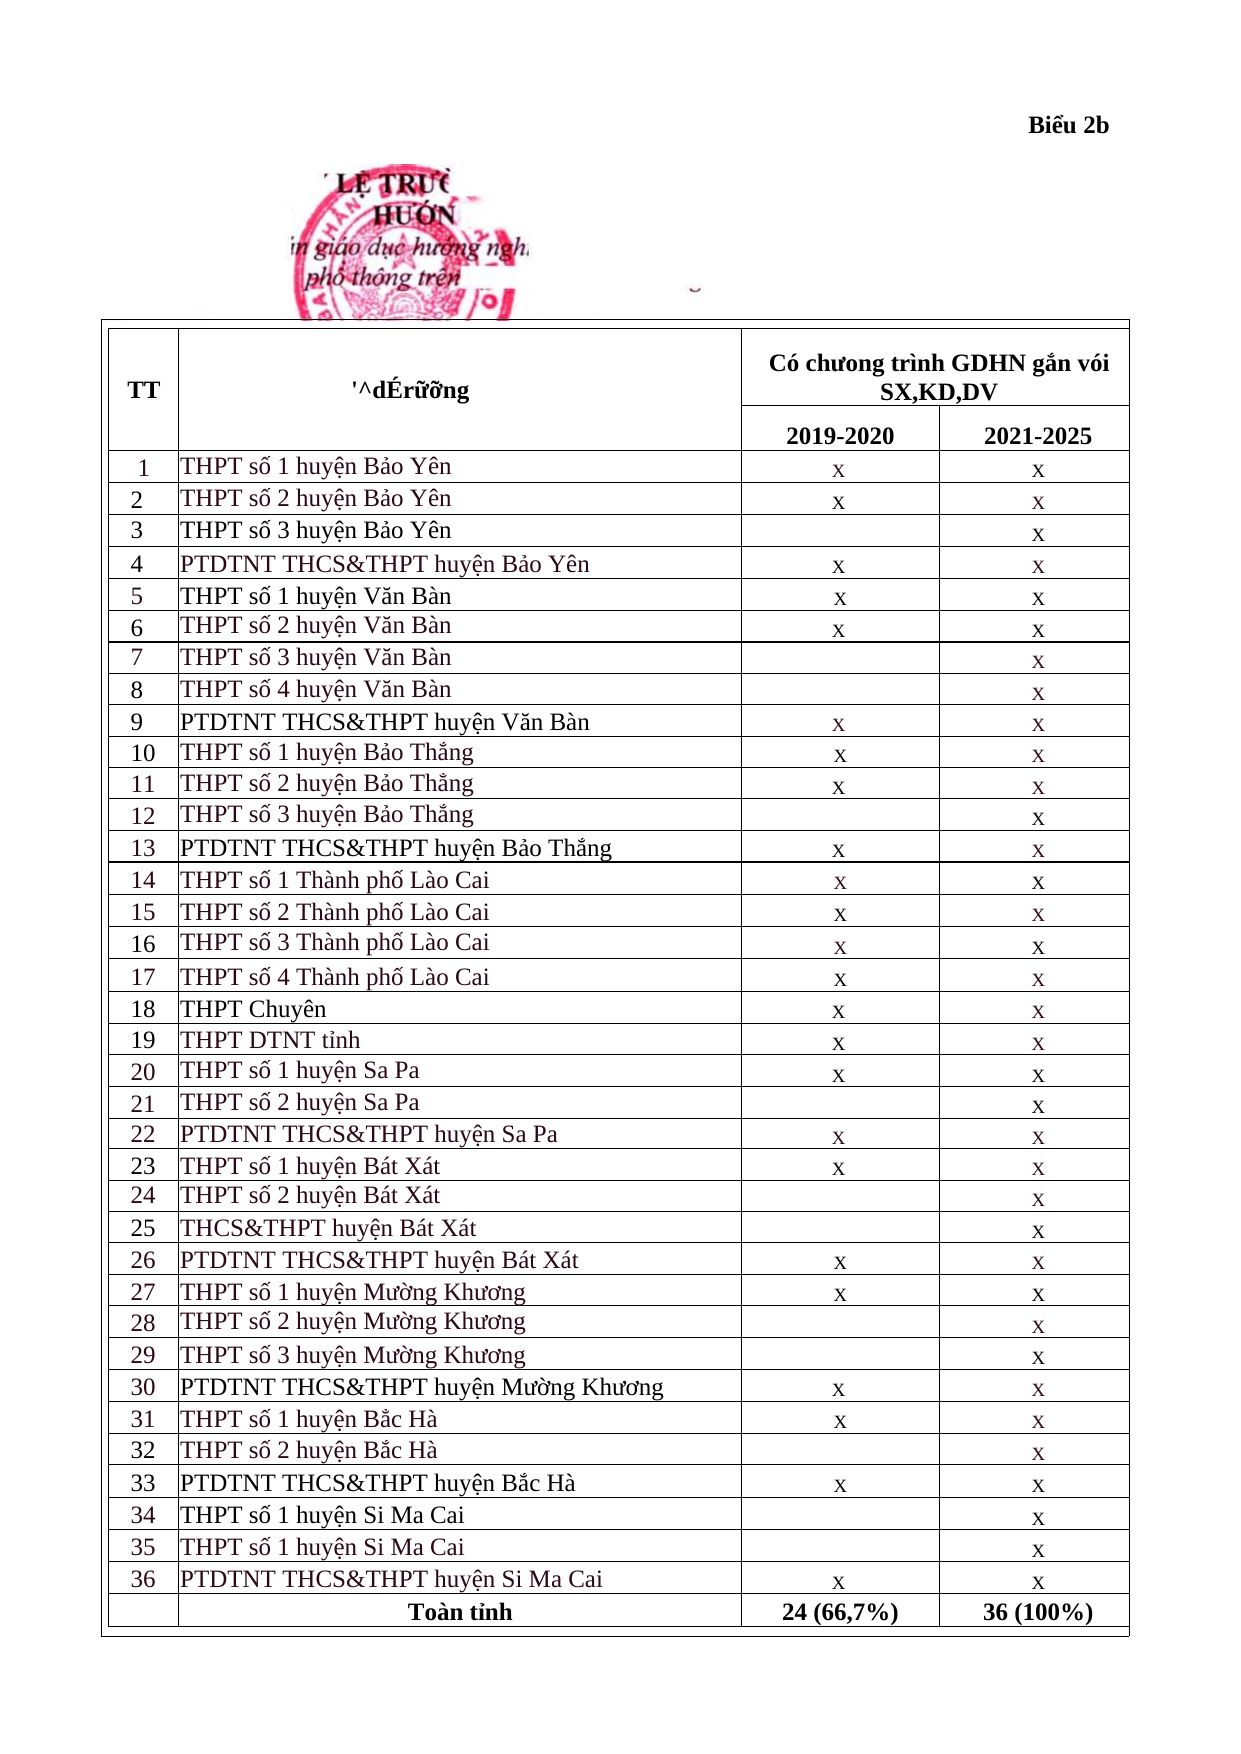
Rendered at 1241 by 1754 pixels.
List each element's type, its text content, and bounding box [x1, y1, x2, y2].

table_cell 7 [109, 643, 178, 673]
table_cell X [742, 1370, 939, 1401]
table_cell THPT số 1 huyện Si Ma Cai [179, 1498, 741, 1529]
table_cell X [940, 927, 1129, 958]
table_cell X [940, 1181, 1129, 1211]
table_cell 36 (100%) [940, 1594, 1129, 1626]
table_cell 9 [109, 705, 178, 736]
table_cell X [742, 768, 939, 798]
table_cell X [742, 1055, 939, 1086]
table_cell THPT số 3 Thành phố Lào Cai [179, 927, 741, 958]
table_cell X [940, 547, 1129, 578]
table_cell X [742, 992, 939, 1023]
table_cell X [742, 547, 939, 578]
table_cell X [940, 737, 1129, 767]
table_cell X [940, 1370, 1129, 1401]
table_cell THPT số 2 huyện Bát Xát [179, 1181, 741, 1211]
table_cell X [742, 831, 939, 861]
table_cell THPT số 2 huyện Văn Bàn [179, 611, 741, 641]
table_cell X [940, 579, 1129, 609]
table_cell 20 [109, 1055, 178, 1086]
table_cell PTDTNT THCS&THPT huyện Bảo Thắng [179, 831, 741, 861]
table_cell 17 [109, 959, 178, 991]
table_cell THPT số 4 Thành phố Lào Cai [179, 959, 741, 991]
table_cell [109, 1594, 178, 1626]
table_cell 34 [109, 1498, 178, 1529]
table_cell THPT số 1 huyện Mường Khương [179, 1275, 741, 1305]
table_cell 6 [109, 611, 178, 641]
table_cell X [742, 1243, 939, 1273]
table_cell 12 [109, 799, 178, 829]
table_cell 28 [109, 1306, 178, 1337]
table_cell X [940, 674, 1129, 704]
table_cell X [940, 831, 1129, 861]
table_cell 2019-2020 [742, 406, 939, 450]
table_cell PTDTNT THCS&THPT huyện Sa Pa [179, 1119, 741, 1148]
table_cell THPT số 2 huyện Bảo Thẳng [179, 768, 741, 798]
table_header Có chưong trình GDHN gắn vói SX,KD,DV [742, 329, 1129, 405]
table_cell X [940, 992, 1129, 1023]
table_cell X [742, 1024, 939, 1054]
table_cell 30 [109, 1370, 178, 1401]
table_cell [742, 799, 939, 829]
table_cell X [742, 959, 939, 991]
table_cell THPT số 1 huyện Bát Xát [179, 1149, 741, 1179]
table_cell [742, 1530, 939, 1561]
table_cell X [940, 1530, 1129, 1561]
picture [101, 164, 732, 319]
table_cell 1 [109, 451, 178, 482]
table_cell 2 [109, 483, 178, 514]
table_cell 22 [109, 1119, 178, 1148]
table_cell THPT Chuyên [179, 992, 741, 1023]
table_cell X [940, 1212, 1129, 1242]
table_cell X [940, 1306, 1129, 1337]
table_cell X [742, 579, 939, 609]
table_cell PTDTNT THCS&THPT huyện Mường Khương [179, 1370, 741, 1401]
table_cell PTDTNT THCS&THPT huyện Bắc Hà [179, 1465, 741, 1497]
table_cell THPT số 1 huyện Bảo Yên [179, 451, 741, 482]
table_cell THPT số 1 huyện Bẳc Hà [179, 1402, 741, 1432]
table_cell 24 (66,7%) [742, 1594, 939, 1626]
table_cell [742, 1306, 939, 1337]
table_cell [742, 1338, 939, 1369]
table_cell 32 [109, 1434, 178, 1464]
table_cell 29 [109, 1338, 178, 1369]
table_cell X [742, 1465, 939, 1497]
table_cell X [940, 1275, 1129, 1305]
table_cell X [742, 737, 939, 767]
table_cell X [940, 1149, 1129, 1179]
table_cell THPT số 4 huyện Văn Bàn [179, 674, 741, 704]
table_cell Toàn tỉnh [179, 1594, 741, 1626]
table_cell [742, 515, 939, 546]
table_cell 36 [109, 1562, 178, 1593]
table_cell THPT số 2 huyện Mường Khương [179, 1306, 741, 1337]
table_cell THCS&THPT huyện Bát Xát [179, 1212, 741, 1242]
table_cell 21 [109, 1087, 178, 1118]
table_cell X [940, 895, 1129, 926]
table_cell X [940, 705, 1129, 736]
table_cell [742, 1434, 939, 1464]
table_cell X [940, 1434, 1129, 1464]
table_cell PTDTNT THCS&THPT huyện Bảo Yên [179, 547, 741, 578]
table_cell X [940, 1402, 1129, 1432]
table_cell 35 [109, 1530, 178, 1561]
table_cell X [940, 1024, 1129, 1054]
table_cell 23 [109, 1149, 178, 1179]
table_cell X [940, 611, 1129, 641]
table_cell 2021-2025 [940, 406, 1129, 450]
table_cell THPT số 2 huyện Bảo Yên [179, 483, 741, 514]
table_cell 5 [109, 579, 178, 609]
table_cell 24 [109, 1181, 178, 1211]
table_cell X [940, 1119, 1129, 1148]
table_cell [742, 643, 939, 673]
table_cell 26 [109, 1243, 178, 1273]
table_cell X [940, 1562, 1129, 1593]
table_cell X [742, 451, 939, 482]
table_cell X [742, 1562, 939, 1593]
table_cell X [940, 959, 1129, 991]
table_cell X [940, 1243, 1129, 1273]
table_cell X [742, 1402, 939, 1432]
table_cell 31 [109, 1402, 178, 1432]
table_cell X [940, 1087, 1129, 1118]
table_cell X [940, 643, 1129, 673]
table_cell 18 [109, 992, 178, 1023]
table_cell X [940, 768, 1129, 798]
table_cell 16 [109, 927, 178, 958]
table_cell X [742, 1119, 939, 1148]
table_cell X [940, 1498, 1129, 1529]
table_cell X [742, 1275, 939, 1305]
table_cell X [742, 863, 939, 894]
table_cell THPT số 1 huyện Sa Pa [179, 1055, 741, 1086]
table_cell X [742, 1149, 939, 1179]
table_cell 13 [109, 831, 178, 861]
table_cell 15 [109, 895, 178, 926]
table_cell THPT số 2 huyện Sa Pa [179, 1087, 741, 1118]
table_cell 10 [109, 737, 178, 767]
table_cell THPT số 3 huyện Bảo Yên [179, 515, 741, 546]
table_cell THPT số 1 Thành phố Lào Cai [179, 863, 741, 894]
table_cell [742, 674, 939, 704]
table_cell 8 [109, 674, 178, 704]
table_cell X [742, 705, 939, 736]
table_cell [742, 1181, 939, 1211]
table_header '^dÉrữỡng [179, 329, 741, 450]
table_cell THPT số 1 huyện Văn Bàn [179, 579, 741, 609]
table_cell X [940, 1465, 1129, 1497]
table_cell X [940, 451, 1129, 482]
table_header TT [109, 329, 178, 450]
table_cell THPT số 3 huyện Mường Khương [179, 1338, 741, 1369]
table_cell THPT số 3 huyện Bảo Thắng [179, 799, 741, 829]
table_cell 11 [109, 768, 178, 798]
table_cell 27 [109, 1275, 178, 1305]
table_cell [742, 1212, 939, 1242]
table_cell THPT số 1 huyện Bảo Thắng [179, 737, 741, 767]
table_cell 25 [109, 1212, 178, 1242]
table_cell 3 [109, 515, 178, 546]
table_cell THPT DTNT tỉnh [179, 1024, 741, 1054]
table_cell THPT số 2 Thành phố Lào Cai [179, 895, 741, 926]
table_cell PTDTNT THCS&THPT huyện Bát Xát [179, 1243, 741, 1273]
table_cell X [940, 483, 1129, 514]
table_cell 4 [109, 547, 178, 578]
table_cell 14 [109, 863, 178, 894]
table_cell X [940, 863, 1129, 894]
table_cell THPT số 2 huyện Bắc Hà [179, 1434, 741, 1464]
table_cell PTDTNT THCS&THPT huyện Si Ma Cai [179, 1562, 741, 1593]
table_cell 33 [109, 1465, 178, 1497]
table_cell PTDTNT THCS&THPT huyện Văn Bàn [179, 705, 741, 736]
table_cell [742, 1087, 939, 1118]
table_cell X [940, 515, 1129, 546]
table_cell THPT số 3 huyện Văn Bàn [179, 643, 741, 673]
table_cell X [940, 1338, 1129, 1369]
table_cell 19 [109, 1024, 178, 1054]
table_cell X [742, 611, 939, 641]
table_cell X [742, 895, 939, 926]
table_cell X [742, 483, 939, 514]
table_cell X [742, 927, 939, 958]
table_cell X [940, 1055, 1129, 1086]
table_cell [742, 1498, 939, 1529]
table_cell THPT số 1 huyện Si Ma Cai [179, 1530, 741, 1561]
table_cell X [940, 799, 1129, 829]
